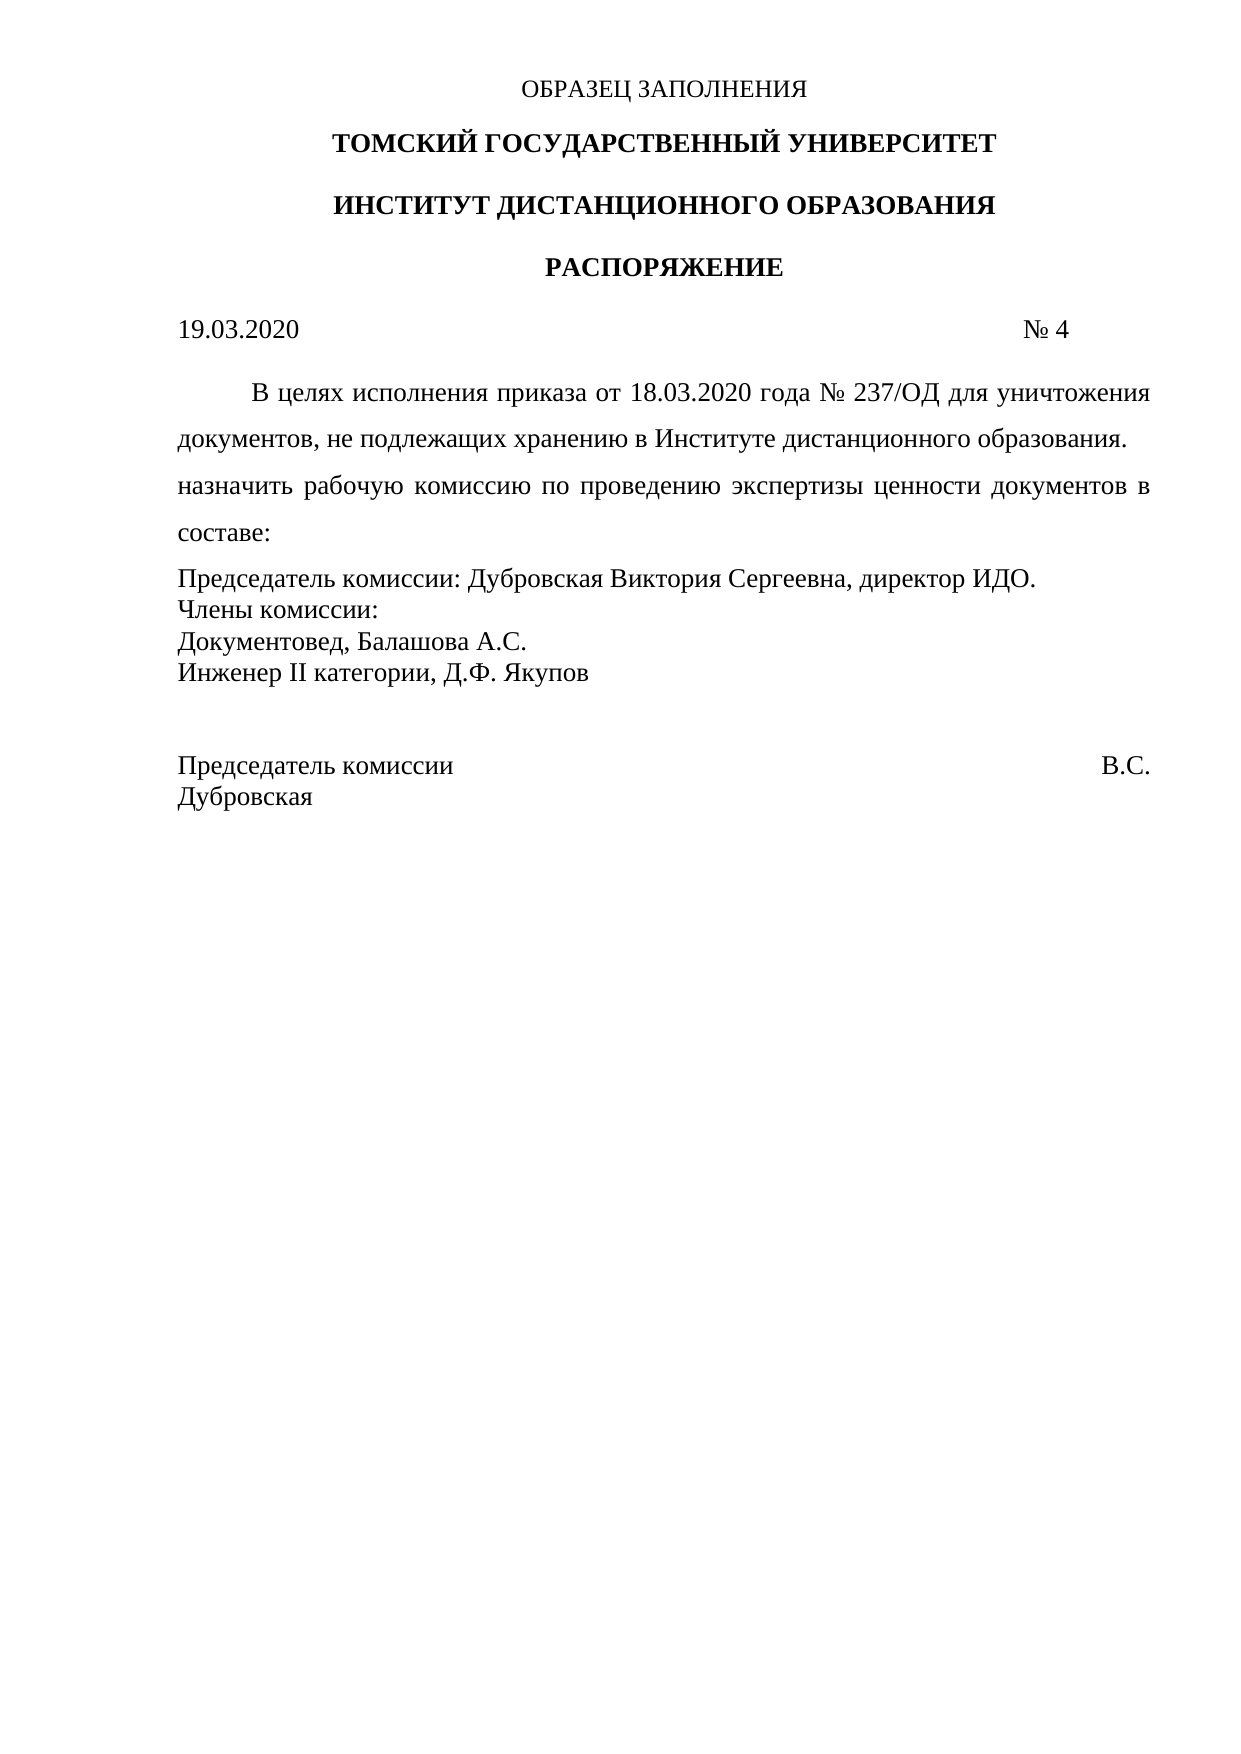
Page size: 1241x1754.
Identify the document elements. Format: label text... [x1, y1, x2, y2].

text 19.03.2020 № 4 [177, 313, 1152, 345]
text Председатель комиссии: Дубровская Виктория Сергеевна, директор ИДО. [177, 562, 1152, 594]
text ТОМСКИЙ ГОСУДАРСТВЕННЫЙ УНИВЕРСИТЕТ [177, 127, 1152, 158]
text РАСПОРЯЖЕНИЕ [177, 251, 1152, 282]
text Члены комиссии: [177, 594, 1152, 625]
text ИНСТИТУТ ДИСТАНЦИОННОГО ОБРАЗОВАНИЯ [177, 189, 1152, 220]
text Документовед, Балашова А.С. [177, 625, 1152, 656]
text назначить рабочую комиссию по проведению экспертизы ценности документов в составе: [177, 469, 1152, 547]
text Председатель комиссии В.С. Дубровская [177, 749, 1152, 812]
text Инженер II категории, Д.Ф. Якупов [177, 656, 1152, 687]
text В целях исполнения приказа от 18.03.2020 года № 237/ОД для уничтожения документов, не подлежащих хранению в Институте дистанционного образования. [177, 376, 1152, 454]
text ОБРАЗЕЦ ЗАПОЛНЕНИЯ [177, 74, 1152, 103]
